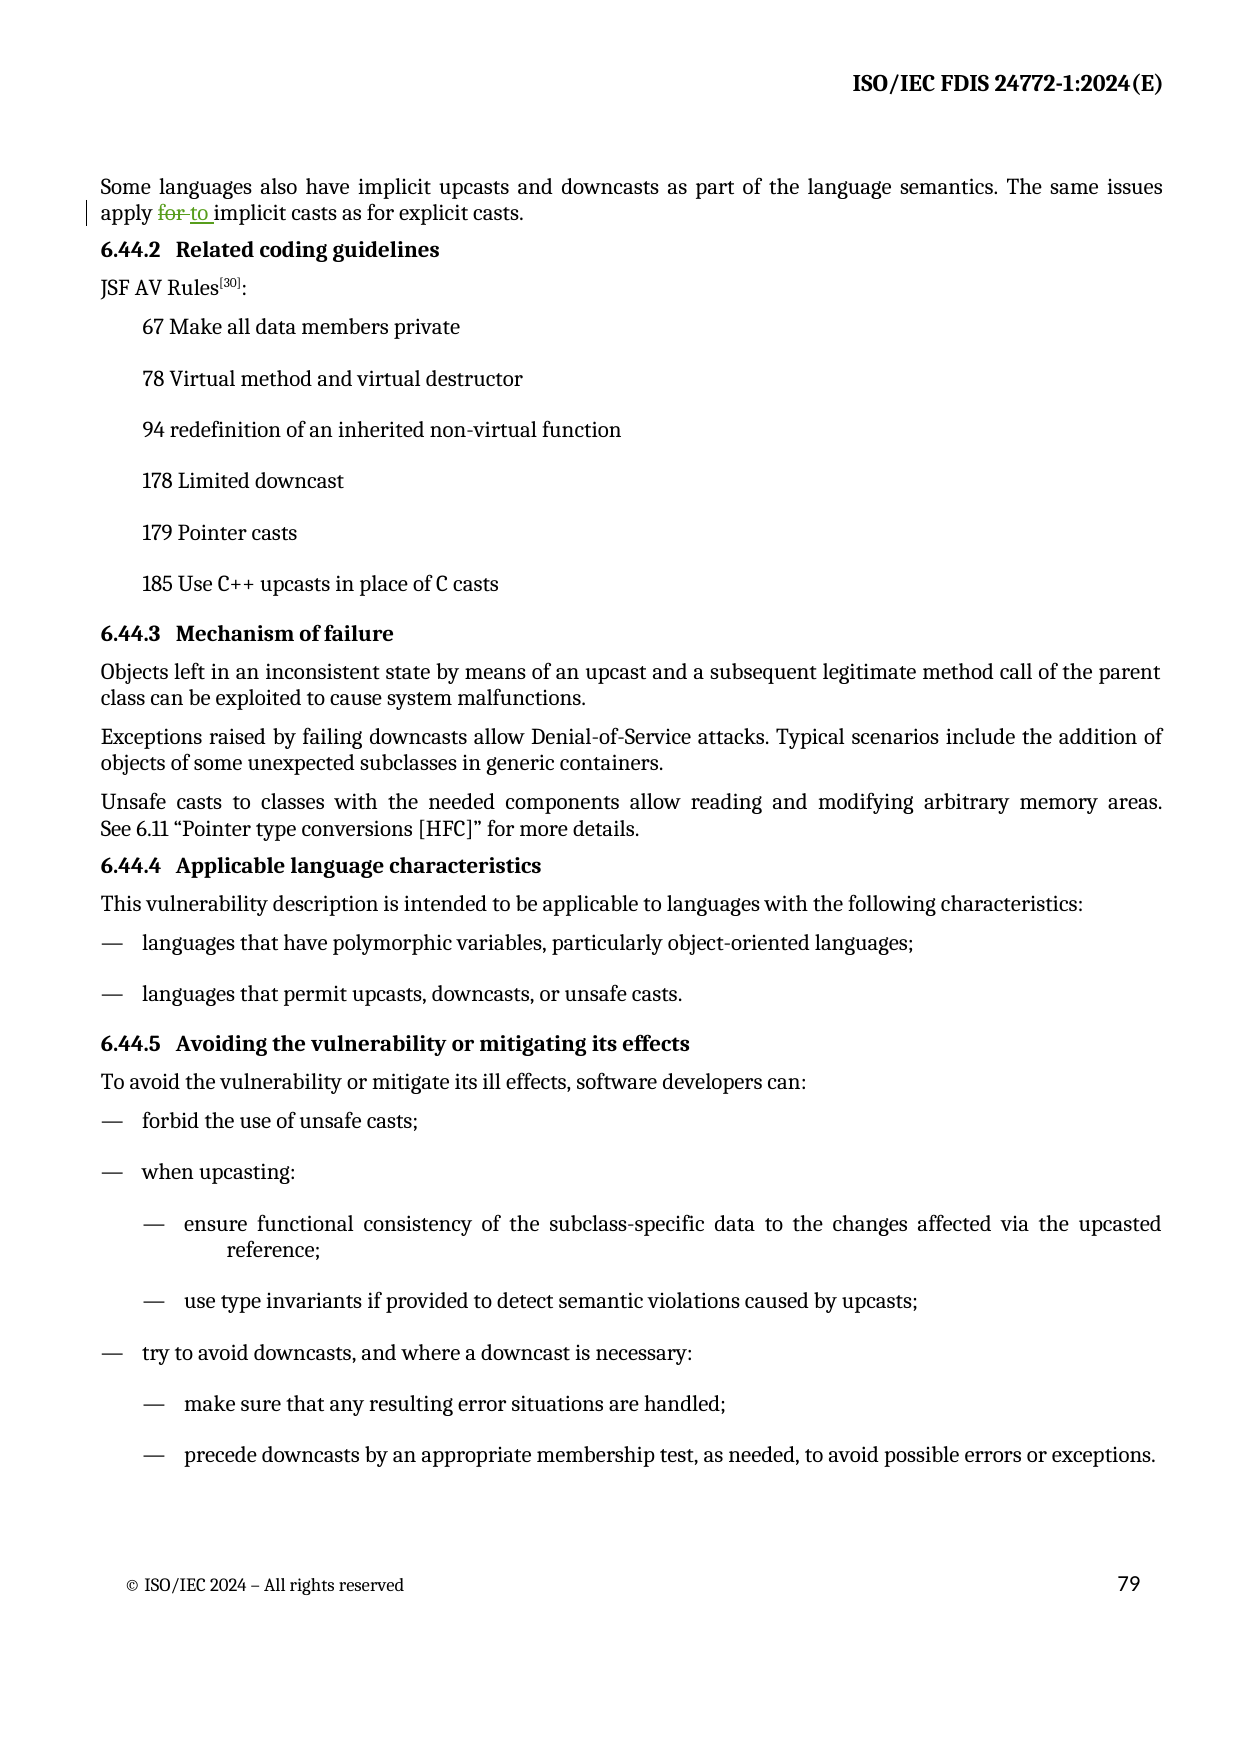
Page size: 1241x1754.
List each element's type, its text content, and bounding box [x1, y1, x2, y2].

text 67 Make all data members private [142, 314, 1164, 340]
list — forbid the use of unsafe casts; [101, 1108, 1164, 1134]
subtitle Mechanism of failure [101, 622, 1164, 646]
text Unsafe casts to classes with the needed components allow reading and modifying arbitrary memory areas. See 6.11 “Pointer type conversions [HFC]” for more details. [101, 789, 1164, 842]
list — make sure that any resulting error situations are handled; [142, 1391, 1164, 1417]
subtitle Related coding guidelines [101, 239, 1164, 263]
text This vulnerability description is intended to be applicable to languages with the following characteristics: [101, 891, 1164, 917]
list — when upcasting: [101, 1159, 1164, 1185]
text Some languages also have implicit upcasts and downcasts as part of the language semantics. The same issues apply implicit casts as for explicit casts. [101, 173, 1164, 226]
list — languages that permit upcasts, downcasts, or unsafe casts. [101, 981, 1164, 1007]
text JSF AV Rules[30]: [101, 275, 1164, 302]
text 94 redefinition of an inherited non-virtual function [142, 417, 1164, 443]
text 179 Pointer casts [142, 519, 1164, 546]
text To avoid the vulnerability or mitigate its ill effects, software developers can: [101, 1069, 1164, 1095]
list — use type invariants if provided to detect semantic violations caused by upcasts; [142, 1288, 1164, 1314]
text 78 Virtual method and virtual destructor [142, 365, 1164, 392]
subtitle Avoiding the vulnerability or mitigating its effects [101, 1032, 1164, 1056]
text 178 Limited downcast [142, 468, 1164, 494]
list — try to avoid downcasts, and where a downcast is necessary: [101, 1339, 1164, 1366]
text Exceptions raised by failing downcasts allow Denial-of-Service attacks. Typical scenarios include the addition of objects of some unexpected subclasses in generic containers. [101, 724, 1164, 777]
list — precede downcasts by an appropriate membership test, as needed, to avoid possible errors or exceptions. [142, 1442, 1164, 1468]
text Objects left in an inconsistent state by means of an upcast and a subsequent legitimate method call of the parent class can be exploited to cause system malfunctions. [101, 659, 1164, 711]
text 185 Use C++ upcasts in place of C casts [142, 571, 1164, 597]
list — ensure functional consistency of the subclass-specific data to the changes affected via the upcasted reference; [142, 1210, 1164, 1263]
subtitle Applicable language characteristics [101, 854, 1164, 878]
list — languages that have polymorphic variables, particularly object-oriented languages; [101, 929, 1164, 956]
